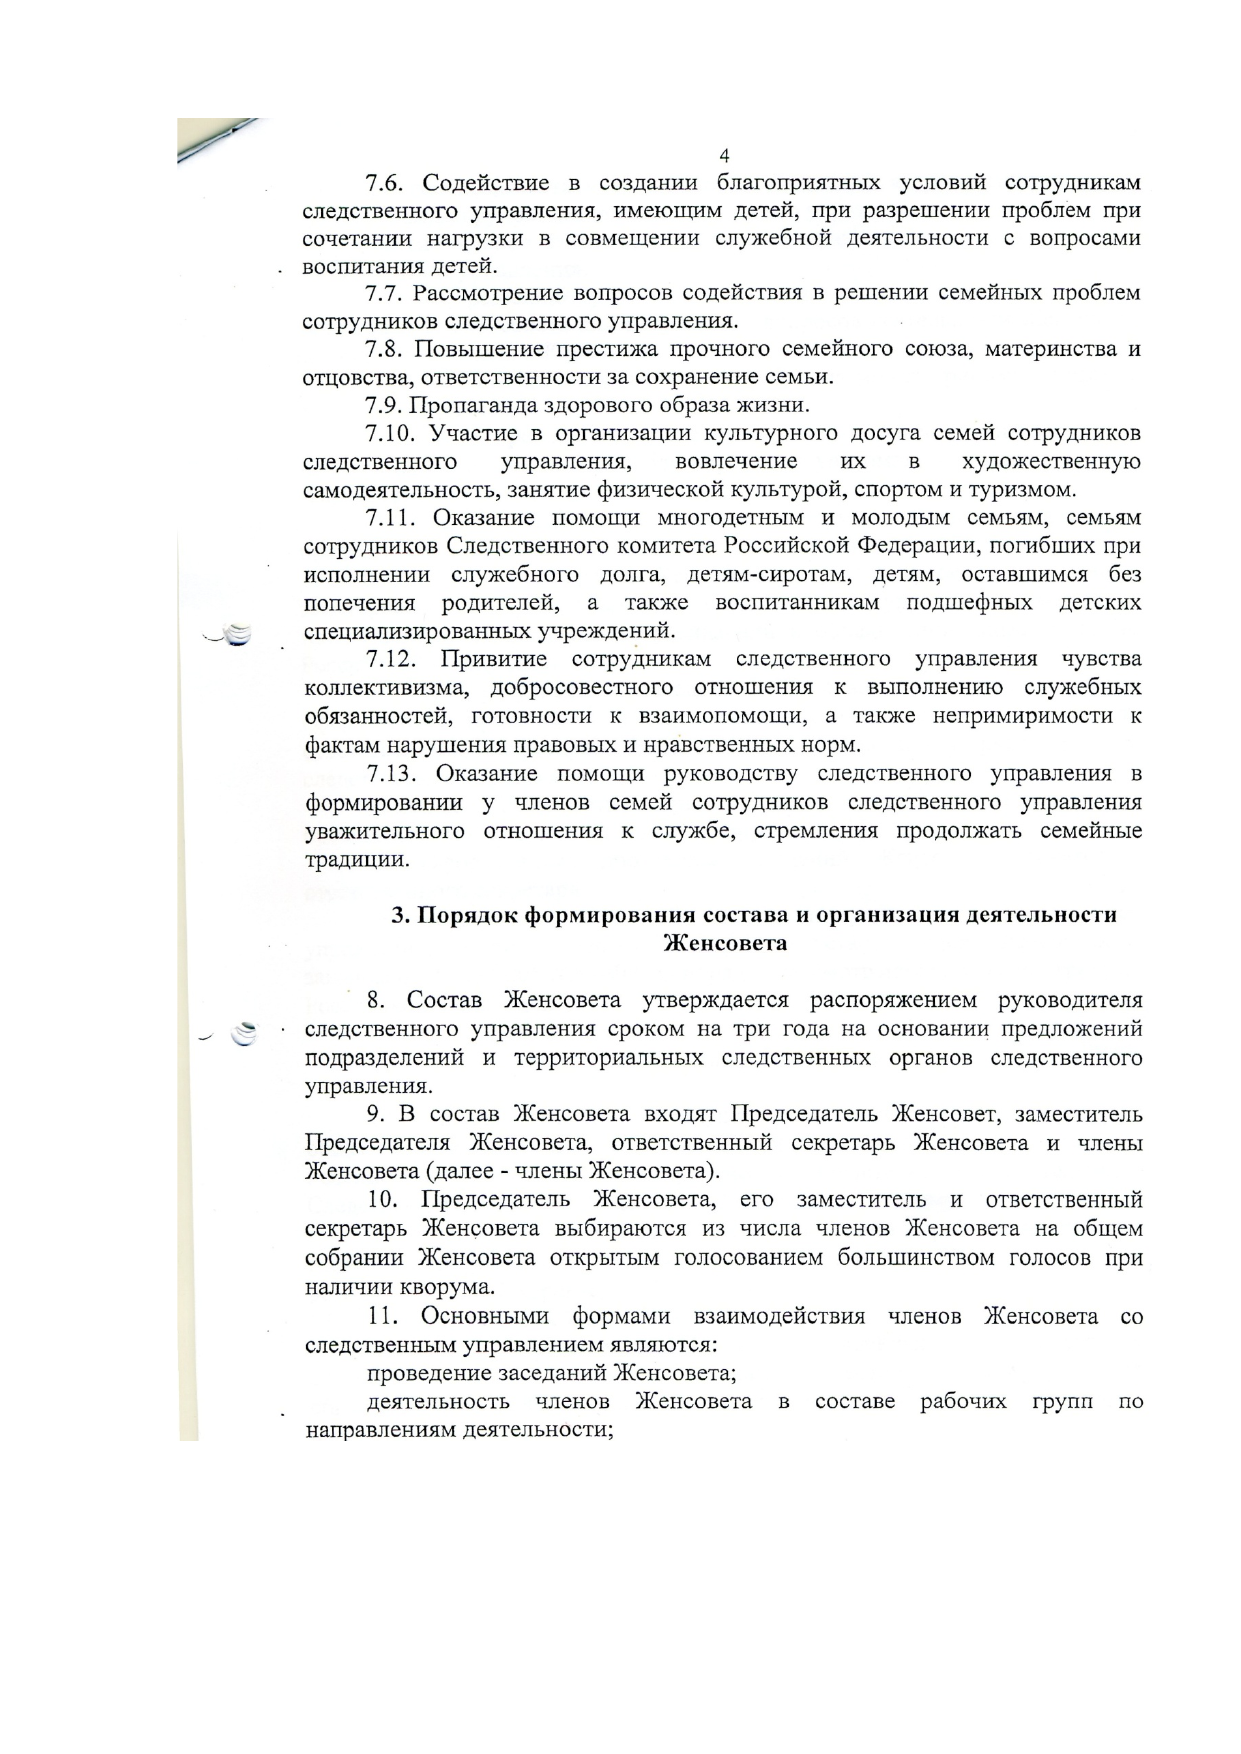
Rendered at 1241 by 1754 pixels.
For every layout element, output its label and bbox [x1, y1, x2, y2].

picture [177, 118, 1152, 1441]
